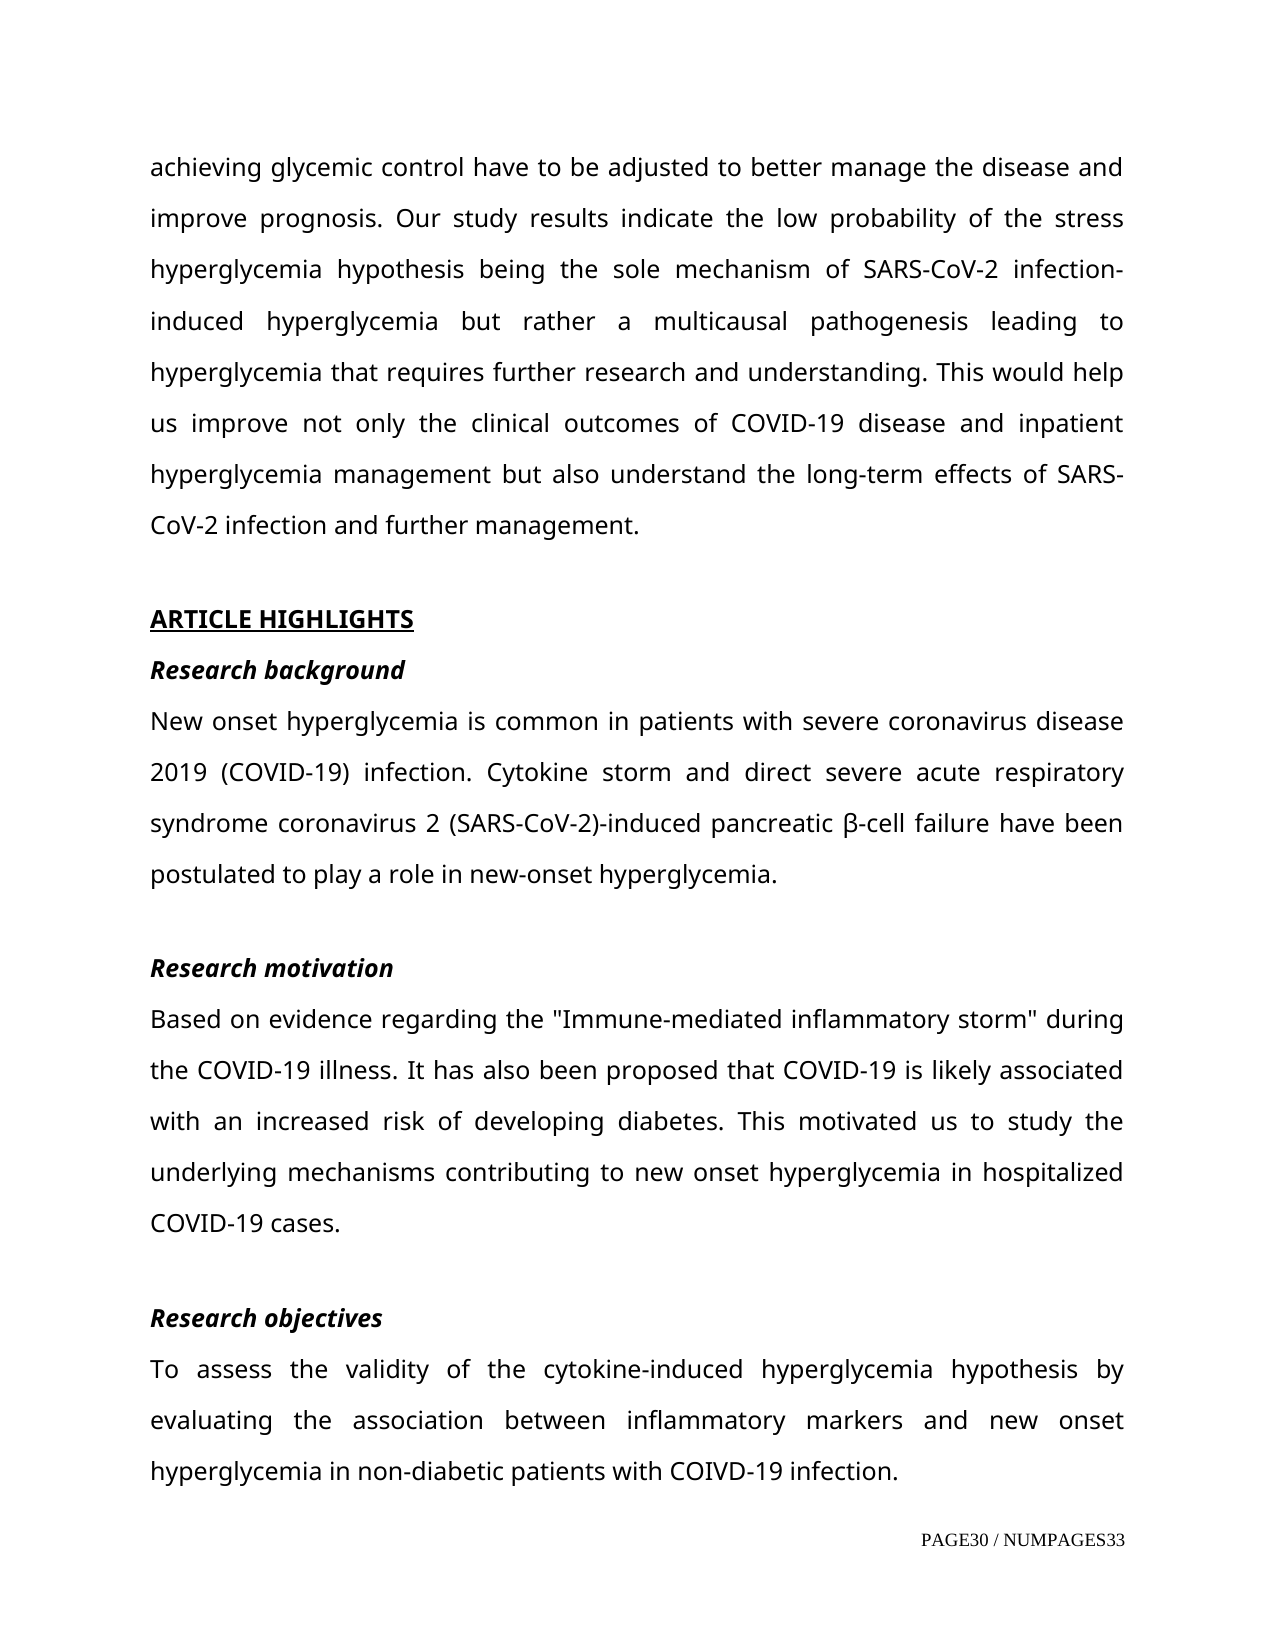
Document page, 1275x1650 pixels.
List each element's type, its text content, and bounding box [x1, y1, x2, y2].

text To assess the validity of the cytokine-induced hyperglycemia hypothesis by evaluating the association between inflammatory markers and new onset hyperglycemia in non-diabetic patients with COIVD-19 infection. [150, 1351, 1125, 1487]
text Research background [150, 652, 1125, 687]
text Research objectives [150, 1300, 1125, 1334]
text Research motivation [150, 951, 1125, 985]
text ARTICLE HIGHLIGHTS [150, 601, 1125, 636]
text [150, 150, 1125, 541]
text New onset hyperglycemia is common in patients with severe coronavirus disease 2019 (COVID-19) infection. Cytokine storm and direct severe acute respiratory syndrome coronavirus 2 (SARS-CoV-2)-induced pancreatic β-cell failure have been postulated to play a role in new-onset hyperglycemia. [150, 703, 1125, 891]
text Based on evidence regarding the "Immune-mediated inflammatory storm" during the COVID-19 illness. It has also been proposed that COVID-19 is likely associated with an increased risk of developing diabetes. This motivated us to study the underlying mechanisms contributing to new onset hyperglycemia in hospitalized COVID-19 cases. [150, 1002, 1125, 1240]
